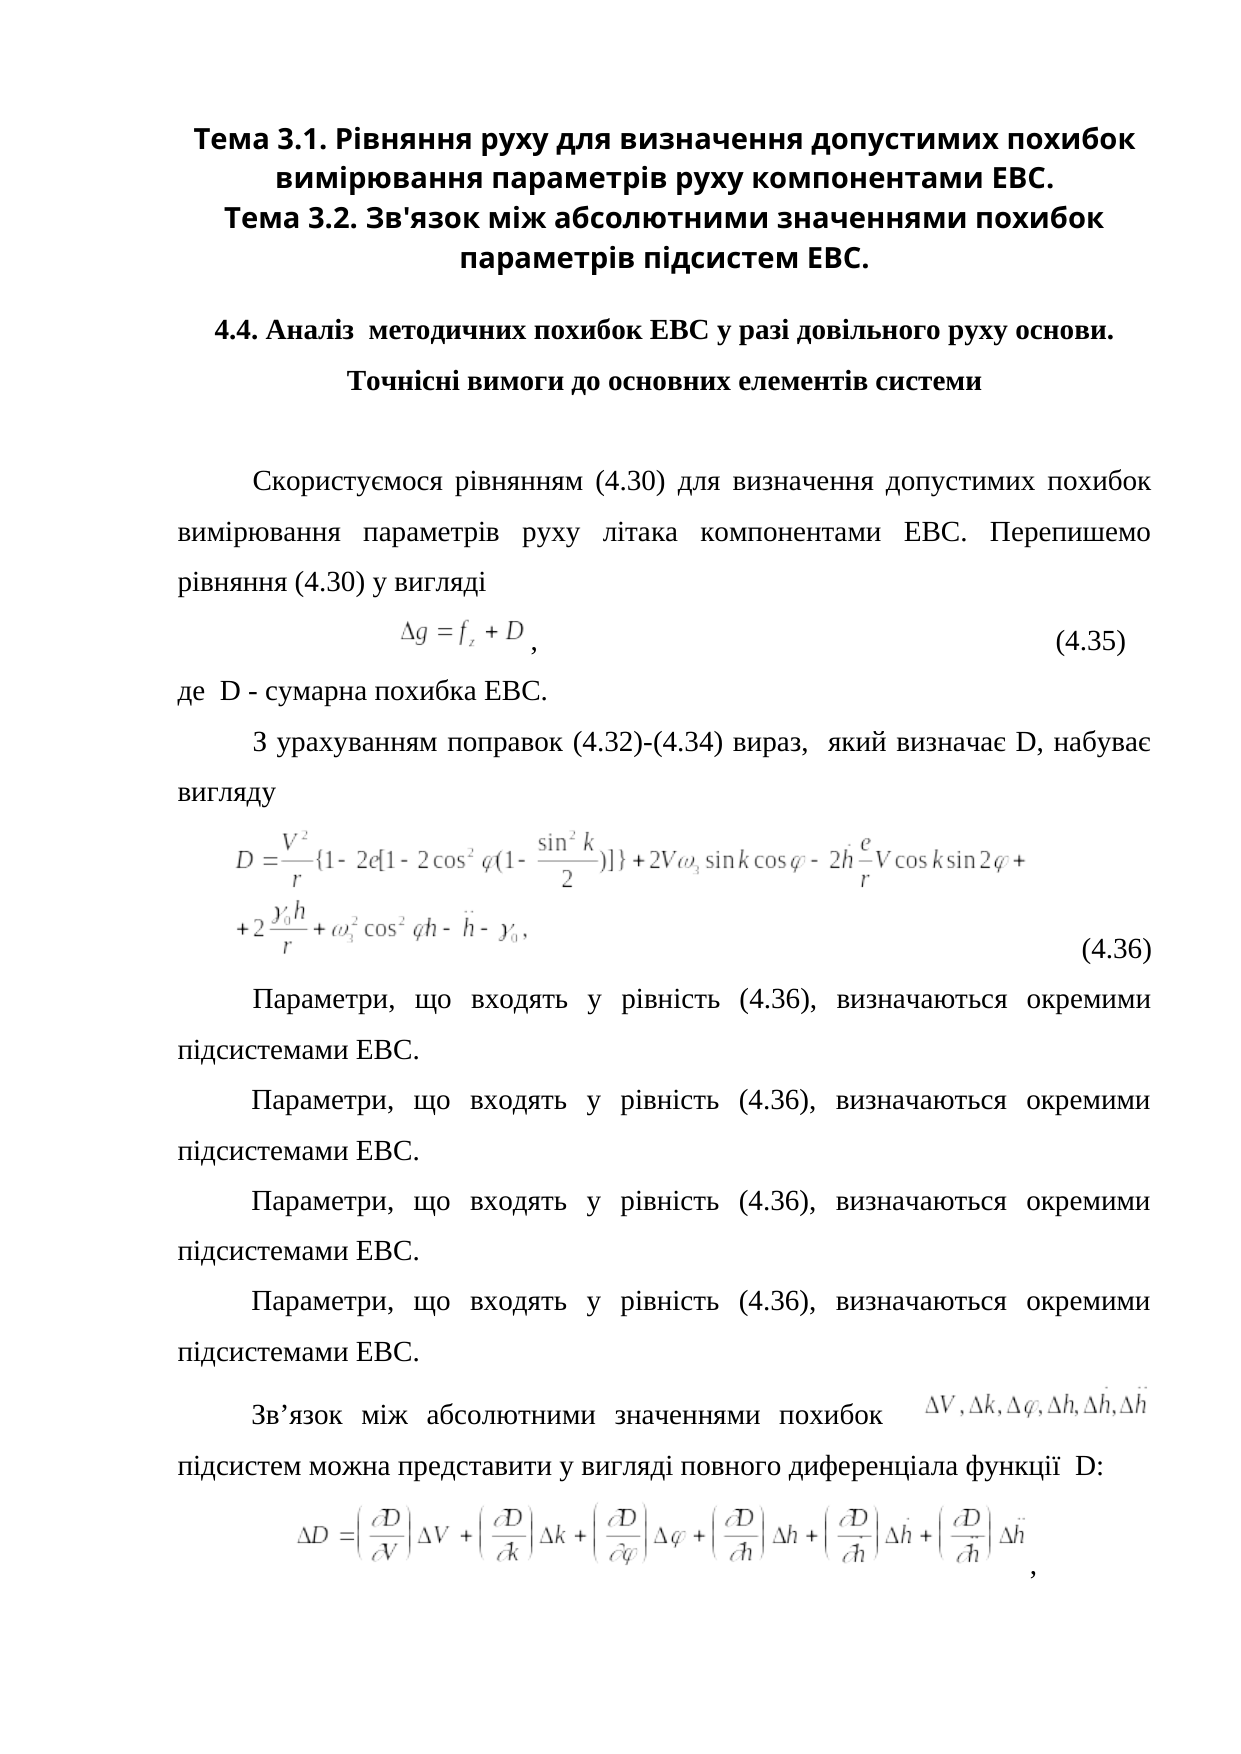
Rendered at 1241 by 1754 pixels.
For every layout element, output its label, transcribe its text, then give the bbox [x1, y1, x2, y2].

text Тема 3.2. Зв'язок між абсолютними значеннями похибок параметрів підсистем ЕВС. [177, 197, 1152, 277]
text Тема 3.1. Рівняння руху для визначення допустимих похибок вимірювання параметрів руху компонентами ЕВС. [177, 118, 1152, 197]
text Параметри, що входять у рівність (4.36), визначаються окремими підсистемами ЕВС. [177, 1082, 1152, 1166]
text (4.36) [177, 824, 1152, 965]
text Параметри, що входять у рівність (4.36), визначаються окремими підсистемами ЕВС. [177, 1283, 1152, 1367]
text Зв’язок між абсолютними значеннями похибок підсистем можна представити у вигляді повного диференціала функції D: [177, 1384, 1152, 1481]
text , [177, 1498, 1152, 1581]
text Скористуємося рівнянням (4.30) для визначення допустимих похибок вимірювання параметрів руху літака компонентами ЕВС. Перепишемо рівняння (4.30) у вигляді [177, 463, 1152, 598]
text З урахуванням поправок (4.32)-(4.34) вираз, який визначає D, набуває вигляду [177, 724, 1152, 807]
text , (4.35) [177, 614, 1152, 657]
text де D - сумарна похибка ЕВС. [177, 673, 1152, 707]
text Параметри, що входять у рівність (4.36), визначаються окремими підсистемами ЕВС. [177, 1183, 1152, 1267]
text 4.4. Аналіз методичних похибок ЕВС у разі довільного руху основи. Точнісні вимоги до основних елементів системи [177, 312, 1152, 396]
text Параметри, що входять у рівність (4.36), визначаються окремими підсистемами ЕВС. [177, 982, 1152, 1066]
